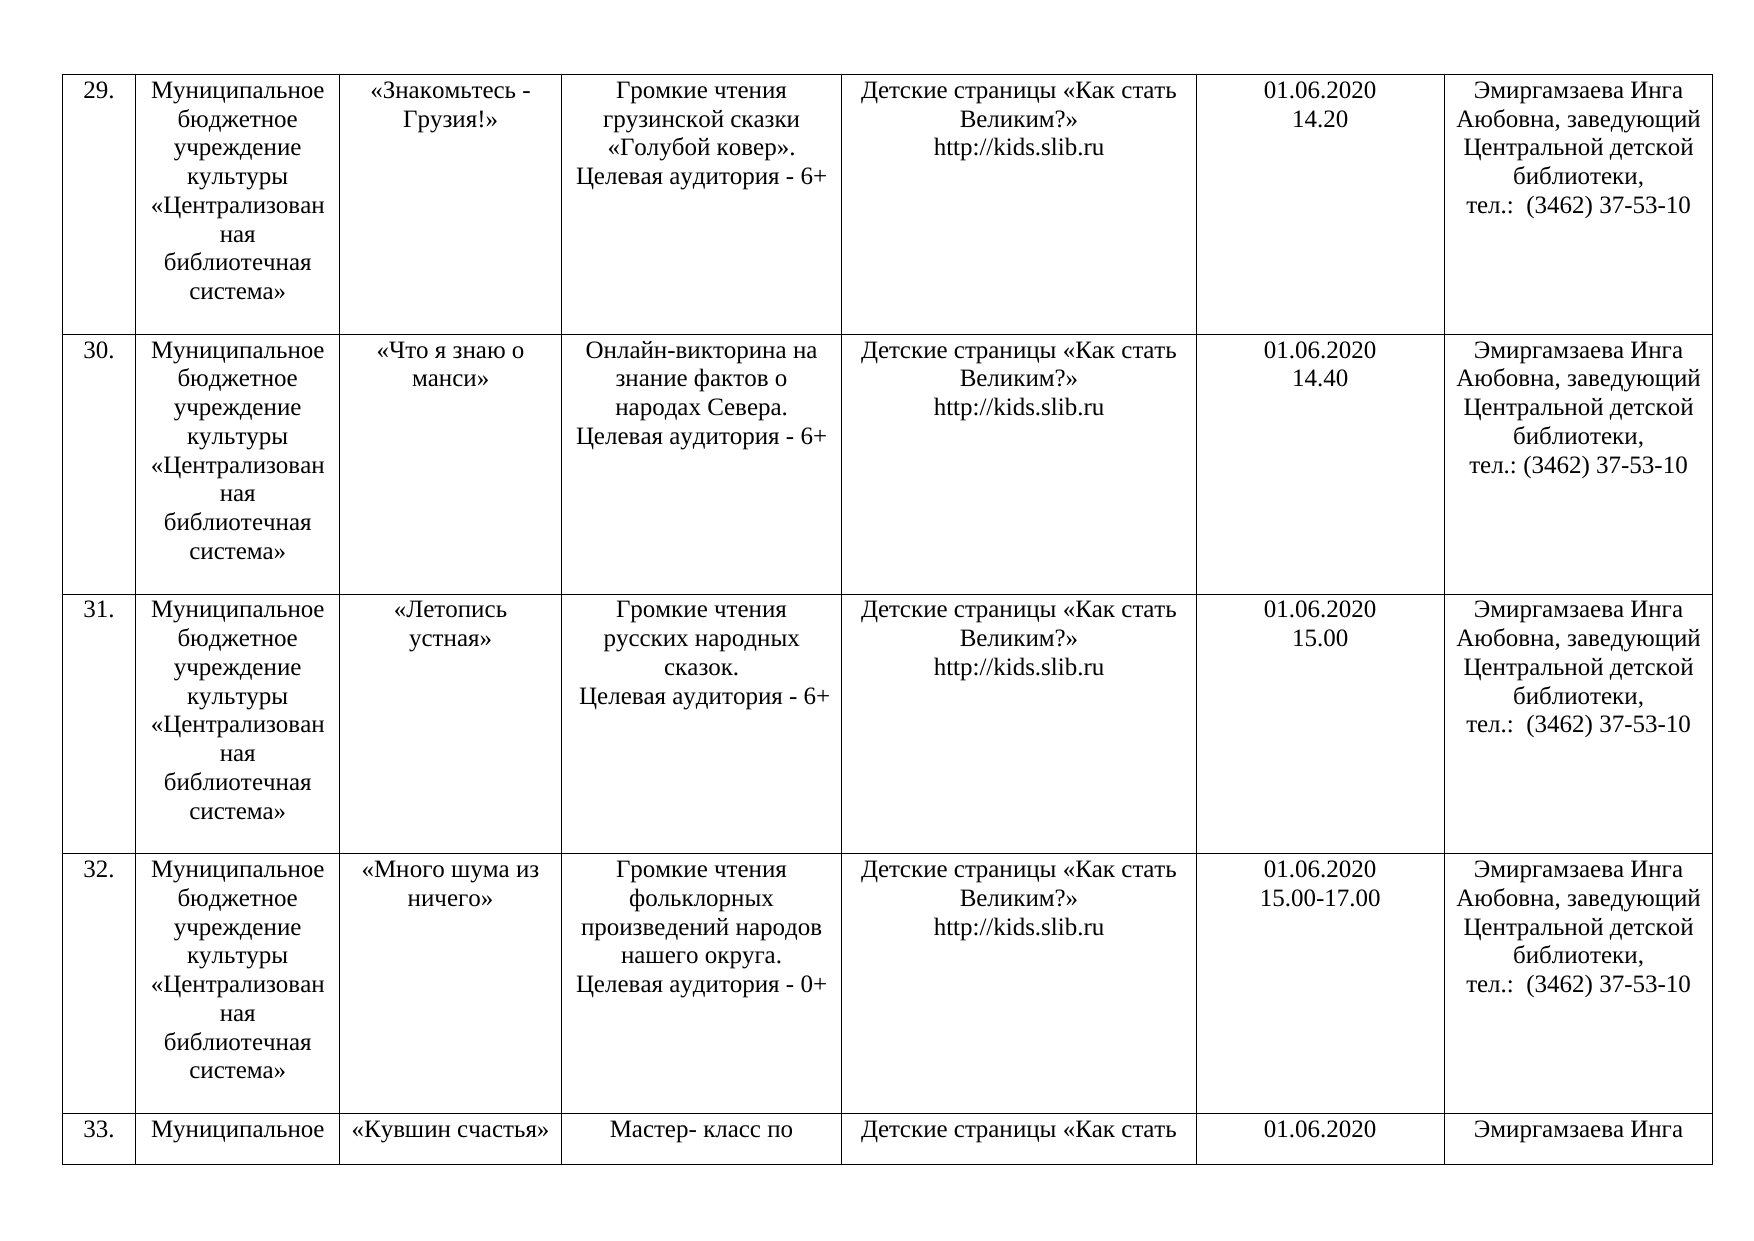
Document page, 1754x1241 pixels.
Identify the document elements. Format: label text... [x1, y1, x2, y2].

table_cell Муниципальное бюджетное учреждение культуры «Централизованная библиотечная система» [136, 854, 339, 1113]
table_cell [136, 75, 339, 334]
table_cell Эмиргамзаева Инга Аюбовна, заведующий Центральной детской библиотеки, тел.: (3462) 37-53-10 [1445, 335, 1712, 593]
table_cell Детские страницы «Как стать Великим?» http://kids.slib.ru [842, 854, 1196, 1113]
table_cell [842, 1114, 1196, 1164]
table_cell «Летопись устная» [340, 595, 561, 853]
table_cell Муниципальное бюджетное учреждение культуры «Централизованная библиотечная система» [136, 595, 339, 853]
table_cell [842, 75, 1196, 334]
table_cell 01.06.2020 14.20 [1197, 75, 1444, 334]
table_cell 01.06.2020 15.00 [1197, 595, 1444, 853]
table_cell 01.06.2020 15.00-17.00 [1197, 854, 1444, 1113]
table_cell «Кувшин счастья» [340, 1114, 561, 1164]
table_cell Детские страницы «Как стать Великим?» http://kids.slib.ru [842, 335, 1196, 593]
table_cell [1445, 75, 1712, 334]
table_cell «Знакомьтесь - Грузия!» [340, 75, 561, 334]
table_cell 31. [63, 595, 135, 853]
table_cell Громкие чтения фольклорных произведений народов нашего округа. Целевая аудитория - 0+ [562, 854, 841, 1113]
table_cell Громкие чтения грузинской сказки «Голубой ковер». Целевая аудитория - 6+ [562, 75, 841, 334]
table_cell Эмиргамзаева Инга Аюбовна, заведующий Центральной детской библиотеки, тел.: (3462) 37-53-10 [1445, 854, 1712, 1113]
table_cell Эмиргамзаева Инга Аюбовна, заведующий Центральной детской библиотеки, тел.: (3462) 37-53-10 [1445, 595, 1712, 853]
table_cell 29. [63, 75, 135, 334]
table_cell Детские страницы «Как стать Великим?» http://kids.slib.ru [842, 595, 1196, 853]
table_cell «Что я знаю о манси» [340, 335, 561, 593]
table_cell 01.06.2020 14.40 [1197, 335, 1444, 593]
table_cell Муниципальное бюджетное учреждение культуры «Централизованная библиотечная система» [136, 335, 339, 593]
table_cell 33. [63, 1114, 135, 1164]
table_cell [1445, 1114, 1712, 1164]
table_cell 32. [63, 854, 135, 1113]
table_cell 01.06.2020 15.20 [1197, 1114, 1444, 1164]
table_cell Онлайн-викторина на знание фактов о народах Севера. Целевая аудитория - 6+ [562, 335, 841, 593]
table_cell «Много шума из ничего» [340, 854, 561, 1113]
table_cell 30. [63, 335, 135, 593]
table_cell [562, 1114, 841, 1164]
table_cell Громкие чтения русских народных сказок. Целевая аудитория - 6+ [562, 595, 841, 853]
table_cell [136, 1114, 339, 1164]
